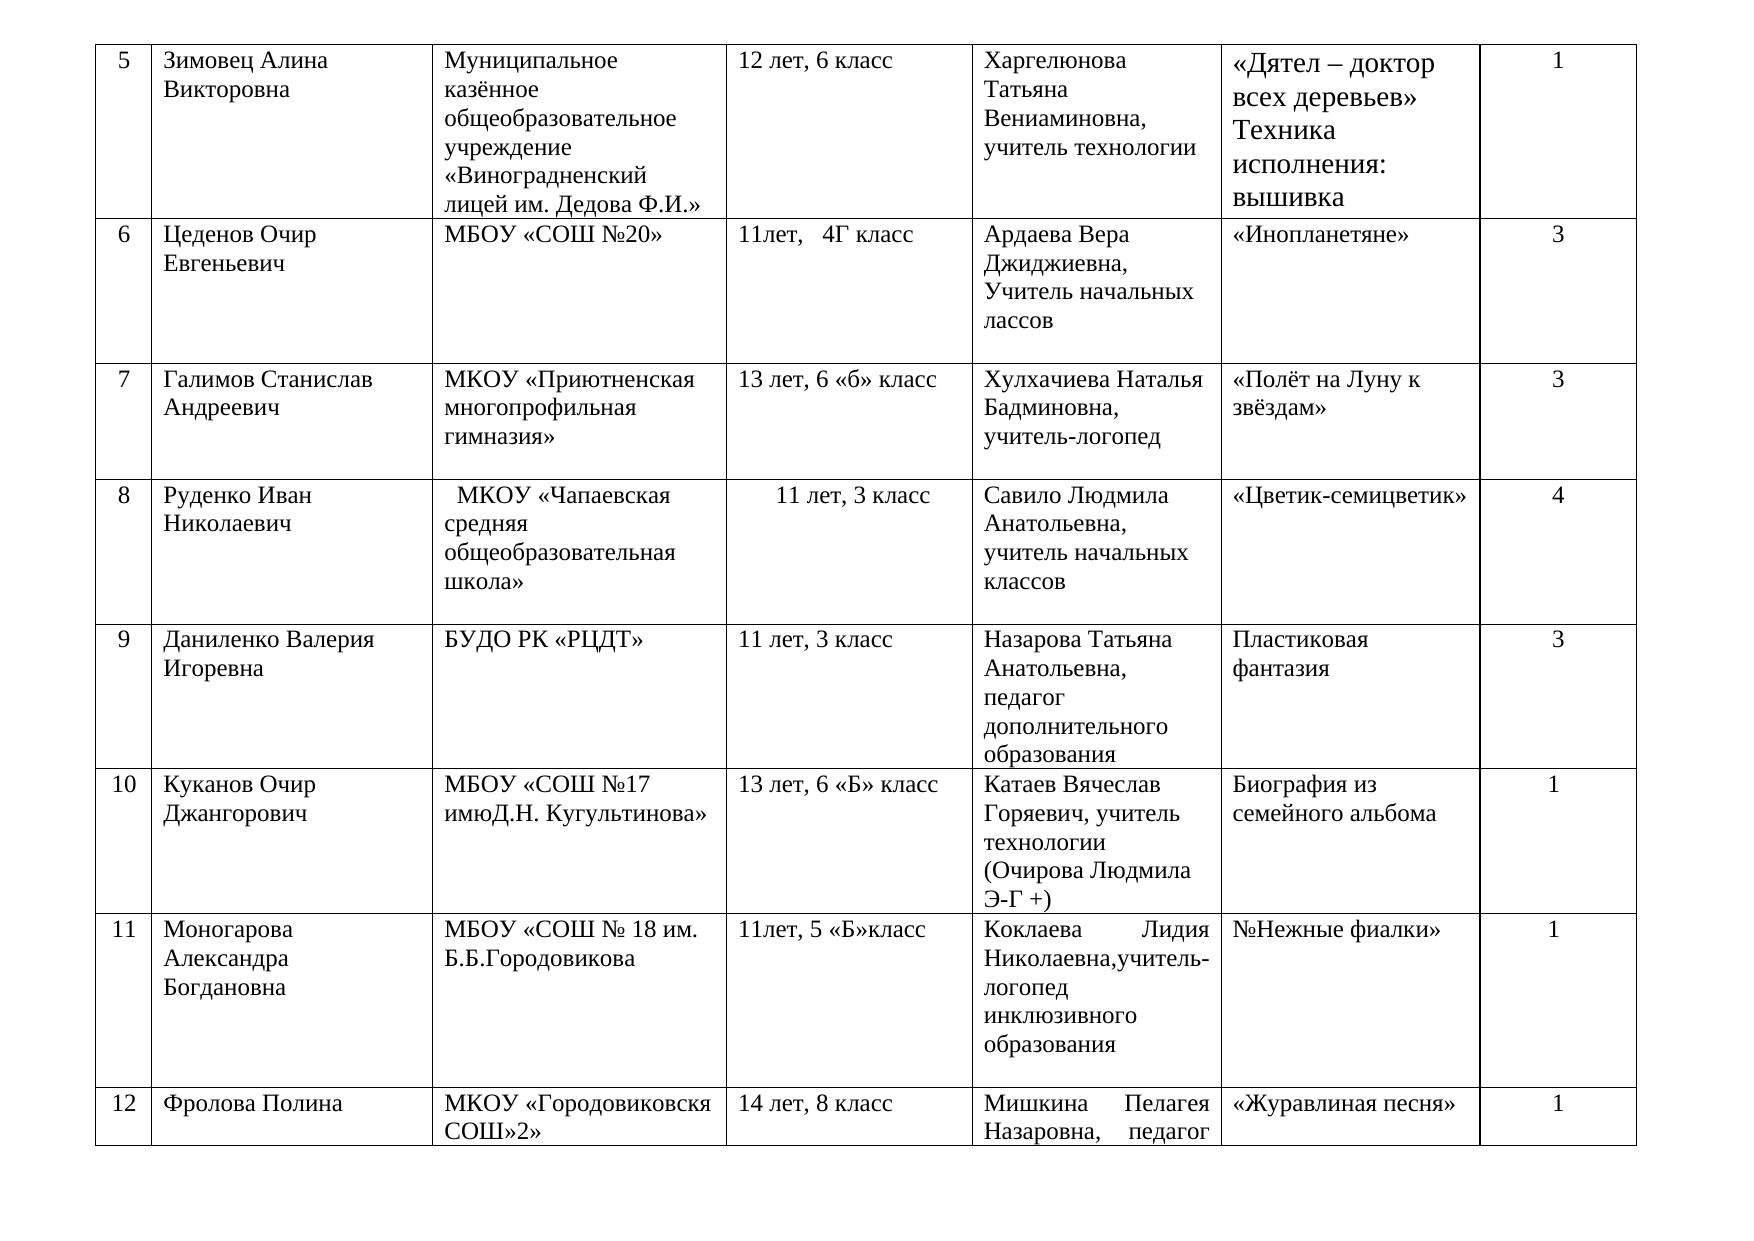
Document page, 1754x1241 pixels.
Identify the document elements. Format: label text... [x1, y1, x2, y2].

table_cell 1 [1481, 769, 1636, 913]
table_cell Моногарова Александра Богдановна [152, 914, 432, 1087]
table_cell 6 [96, 219, 151, 363]
table_cell 3 [1481, 625, 1636, 768]
table_cell 11 лет, 3 класс [727, 625, 972, 768]
table_cell 9 [96, 625, 151, 768]
table_cell Биография из семейного альбома [1222, 769, 1479, 913]
table_cell 7 [96, 364, 151, 479]
table_cell БУДО РК «РЦДТ» [433, 625, 726, 768]
table_cell Катаев Вячеслав Горяевич, учитель технологии (Очирова Людмила Э-Г +) [973, 769, 1221, 913]
table_cell МКОУ «Чапаевская средняя общеобразовательная школа» [433, 480, 726, 623]
table_cell МБОУ «СОШ №17 имюД.Н. Кугультинова» [433, 769, 726, 913]
table_cell Харгелюнова Татьяна Вениаминовна, учитель технологии [973, 45, 1221, 218]
table_cell МБОУ «СОШ № 18 им. Б.Б.Городовикова [433, 914, 726, 1087]
table_cell МБОУ «СОШ №20» [433, 219, 726, 363]
table_cell 10 [96, 769, 151, 913]
table_cell Куканов Очир Джангорович [152, 769, 432, 913]
table_cell 11лет, 4Г класс [727, 219, 972, 363]
table_cell 3 [1481, 364, 1636, 479]
table_cell 1 [1481, 914, 1636, 1087]
table_cell «Журавлиная песня» [1222, 1088, 1479, 1145]
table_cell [433, 1088, 726, 1145]
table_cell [152, 1088, 432, 1145]
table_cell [973, 1088, 1221, 1145]
table_cell 5 [96, 45, 151, 218]
table_cell 1 [1481, 45, 1636, 218]
table_cell 13 лет, 6 «б» класс [727, 364, 972, 479]
table_cell «Дятел – доктор всех деревьев» Техника исполнения: вышивка [1222, 45, 1479, 218]
table_cell Пластиковая фантазия [1222, 625, 1479, 768]
table_cell Назарова Татьяна Анатольевна, педагог дополнительного образования [973, 625, 1221, 768]
table_cell 14 лет, 8 класс [727, 1088, 972, 1145]
table_cell 12 лет, 6 класс [727, 45, 972, 218]
table_cell МКОУ «Приютненская многопрофильная гимназия» [433, 364, 726, 479]
table_cell Галимов Станислав Андреевич [152, 364, 432, 479]
table_cell Руденко Иван Николаевич [152, 480, 432, 623]
table_cell 12 [96, 1088, 151, 1145]
table_cell Зимовец Алина Викторовна [152, 45, 432, 218]
table_cell Даниленко Валерия Игоревна [152, 625, 432, 768]
table_cell Коклаева Лидия Николаевна,учитель-логопед инклюзивного образования [973, 914, 1221, 1087]
table_cell «Инопланетяне» [1222, 219, 1479, 363]
table_cell 11 [96, 914, 151, 1087]
table_cell Ардаева Вера Джиджиевна, Учитель начальных лассов [973, 219, 1221, 363]
table_cell Савило Людмила Анатольевна, учитель начальных классов [973, 480, 1221, 623]
table_cell 8 [96, 480, 151, 623]
table_cell 11 лет, 3 класс [727, 480, 972, 623]
table_cell Хулхачиева Наталья Бадминовна, учитель-логопед [973, 364, 1221, 479]
table_cell 13 лет, 6 «Б» класс [727, 769, 972, 913]
table_cell Муниципальное казённое общеобразовательное учреждение «Виноградненский лицей им. Дедова Ф.И.» [433, 45, 726, 218]
table_cell 3 [1481, 219, 1636, 363]
table_cell 4 [1481, 480, 1636, 623]
table_cell Цеденов Очир Евгеньевич [152, 219, 432, 363]
table_cell 1 [1481, 1088, 1636, 1145]
table_cell №Нежные фиалки» [1222, 914, 1479, 1087]
table_cell «Полёт на Луну к звёздам» [1222, 364, 1479, 479]
table_cell 11лет, 5 «Б»класс [727, 914, 972, 1087]
table_cell «Цветик-семицветик» [1222, 480, 1479, 623]
